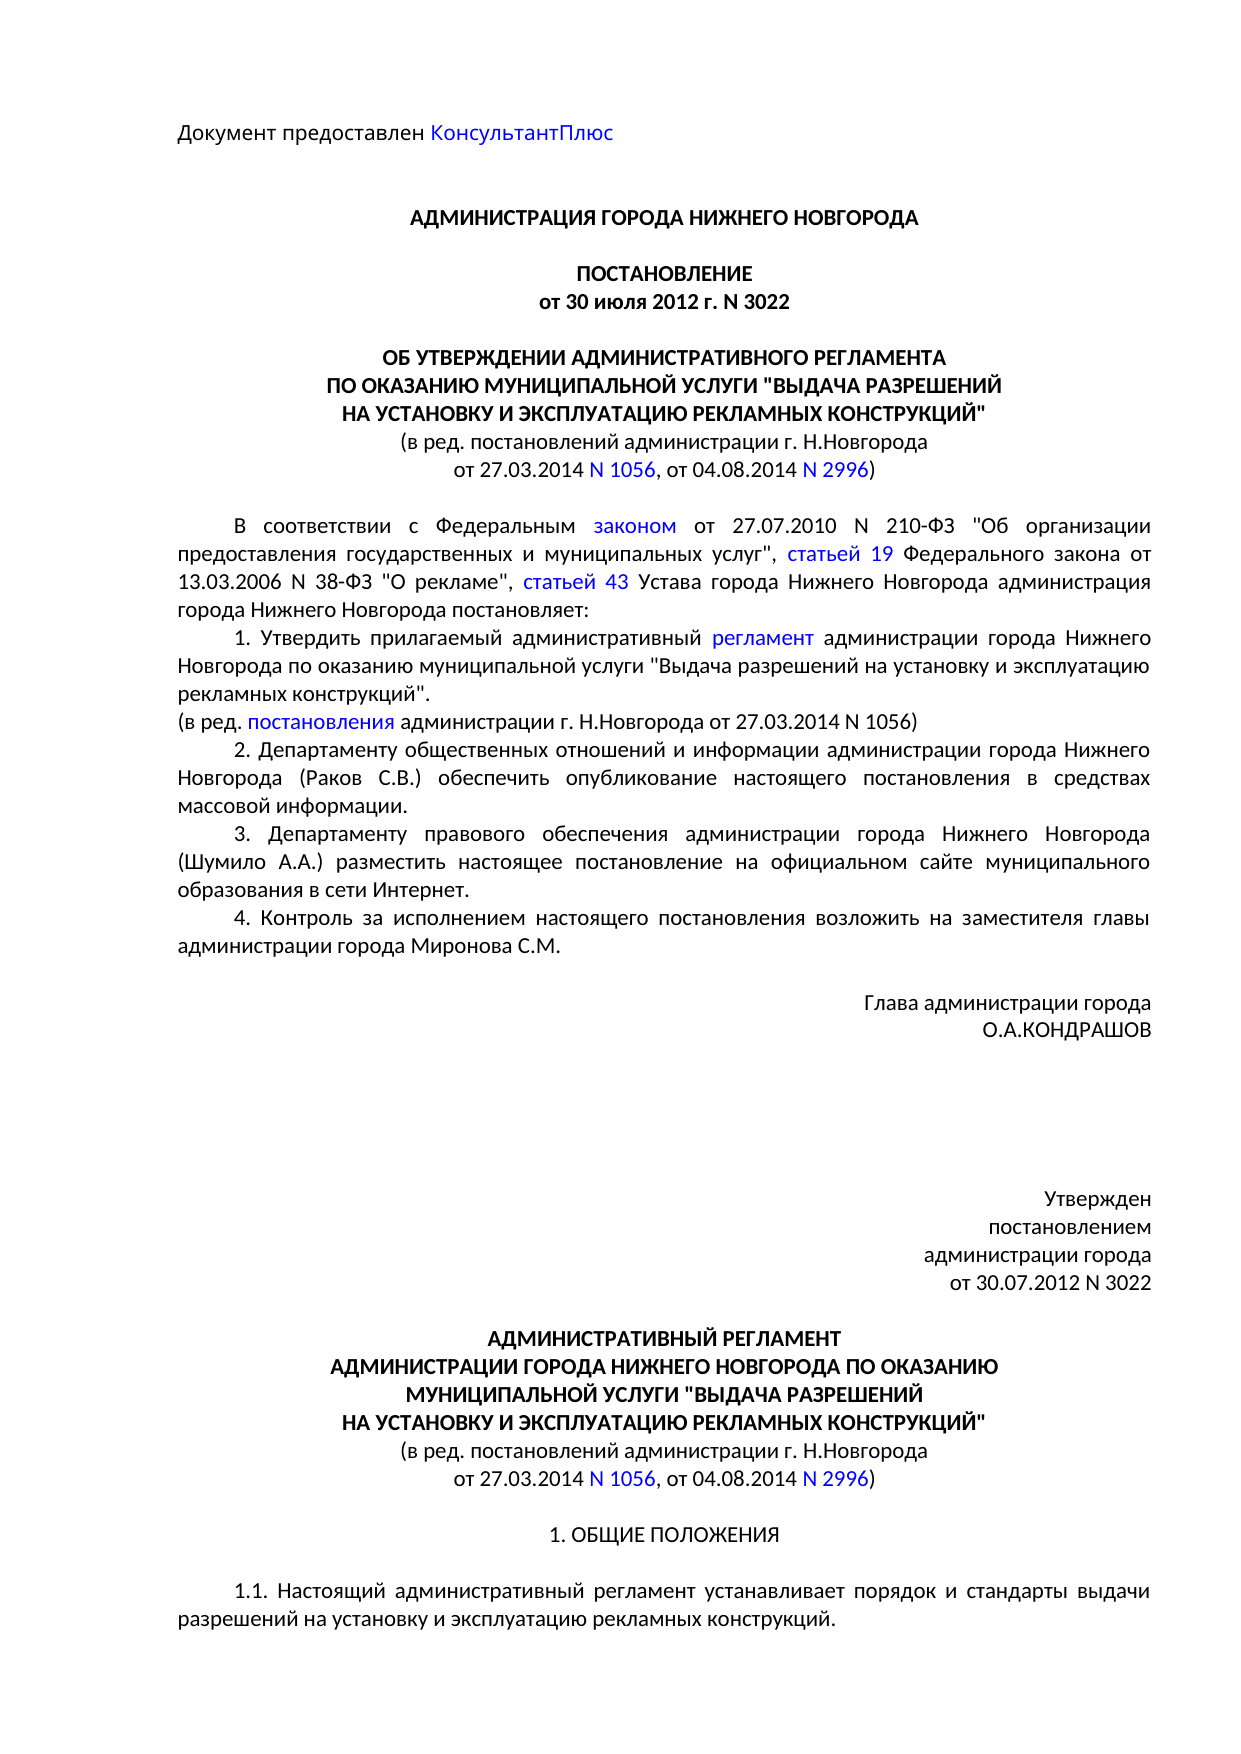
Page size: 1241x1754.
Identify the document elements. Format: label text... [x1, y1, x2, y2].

text 4. Контроль за исполнением настоящего постановления возложить на заместителя главы администрации города Миронова С.М. [177, 903, 1152, 959]
title ОБ УТВЕРЖДЕНИИ АДМИНИСТРАТИВНОГО РЕГЛАМЕНТА [177, 343, 1152, 371]
text (в ред. постановления администрации г. Н.Новгорода от 27.03.2014 N 1056) [177, 707, 1152, 735]
text от 30.07.2012 N 3022 [177, 1268, 1152, 1296]
title АДМИНИСТРАТИВНЫЙ РЕГЛАМЕНТ [177, 1324, 1152, 1352]
title НА УСТАНОВКУ И ЭКСПЛУАТАЦИЮ РЕКЛАМНЫХ КОНСТРУКЦИЙ" [177, 1408, 1152, 1436]
text от 27.03.2014 N 1056, от 04.08.2014 N 2996) [177, 1464, 1152, 1492]
title АДМИНИСТРАЦИЯ ГОРОДА НИЖНЕГО НОВГОРОДА [177, 203, 1152, 231]
text от 27.03.2014 N 1056, от 04.08.2014 N 2996) [177, 455, 1152, 483]
text 1. Утвердить прилагаемый административный регламент администрации города Нижнего Новгорода по оказанию муниципальной услуги "Выдача разрешений на установку и эксплуатацию рекламных конструкций". [177, 623, 1152, 707]
text 2. Департаменту общественных отношений и информации администрации города Нижнего Новгорода (Раков С.В.) обеспечить опубликование настоящего постановления в средствах массовой информации. [177, 735, 1152, 819]
text (в ред. постановлений администрации г. Н.Новгорода [177, 427, 1152, 455]
title от 30 июля 2012 г. N 3022 [177, 287, 1152, 315]
title НА УСТАНОВКУ И ЭКСПЛУАТАЦИЮ РЕКЛАМНЫХ КОНСТРУКЦИЙ" [177, 399, 1152, 427]
text 1. ОБЩИЕ ПОЛОЖЕНИЯ [177, 1520, 1152, 1548]
title АДМИНИСТРАЦИИ ГОРОДА НИЖНЕГО НОВГОРОДА ПО ОКАЗАНИЮ [177, 1352, 1152, 1380]
text администрации города [177, 1240, 1152, 1268]
title МУНИЦИПАЛЬНОЙ УСЛУГИ "ВЫДАЧА РАЗРЕШЕНИЙ [177, 1380, 1152, 1408]
text (в ред. постановлений администрации г. Н.Новгорода [177, 1436, 1152, 1464]
text постановлением [177, 1212, 1152, 1240]
text Утвержден [177, 1184, 1152, 1212]
title ПО ОКАЗАНИЮ МУНИЦИПАЛЬНОЙ УСЛУГИ "ВЫДАЧА РАЗРЕШЕНИЙ [177, 371, 1152, 399]
title ПОСТАНОВЛЕНИЕ [177, 259, 1152, 287]
title Документ предоставлен КонсультантПлюс [177, 118, 1152, 175]
text О.А.КОНДРАШОВ [177, 1016, 1152, 1044]
text 3. Департаменту правового обеспечения администрации города Нижнего Новгорода (Шумило А.А.) разместить настоящее постановление на официальном сайте муниципального образования в сети Интернет. [177, 819, 1152, 903]
text Глава администрации города [177, 988, 1152, 1016]
text В соответствии с Федеральным законом от 27.07.2010 N 210-ФЗ "Об организации предоставления государственных и муниципальных услуг", статьей 19 Федерального закона от 13.03.2006 N 38-ФЗ "О рекламе", статьей 43 Устава города Нижнего Новгорода администрация города Нижнего Новгорода постановляет: [177, 511, 1152, 623]
text 1.1. Настоящий административный регламент устанавливает порядок и стандарты выдачи разрешений на установку и эксплуатацию рекламных конструкций. [177, 1576, 1152, 1632]
